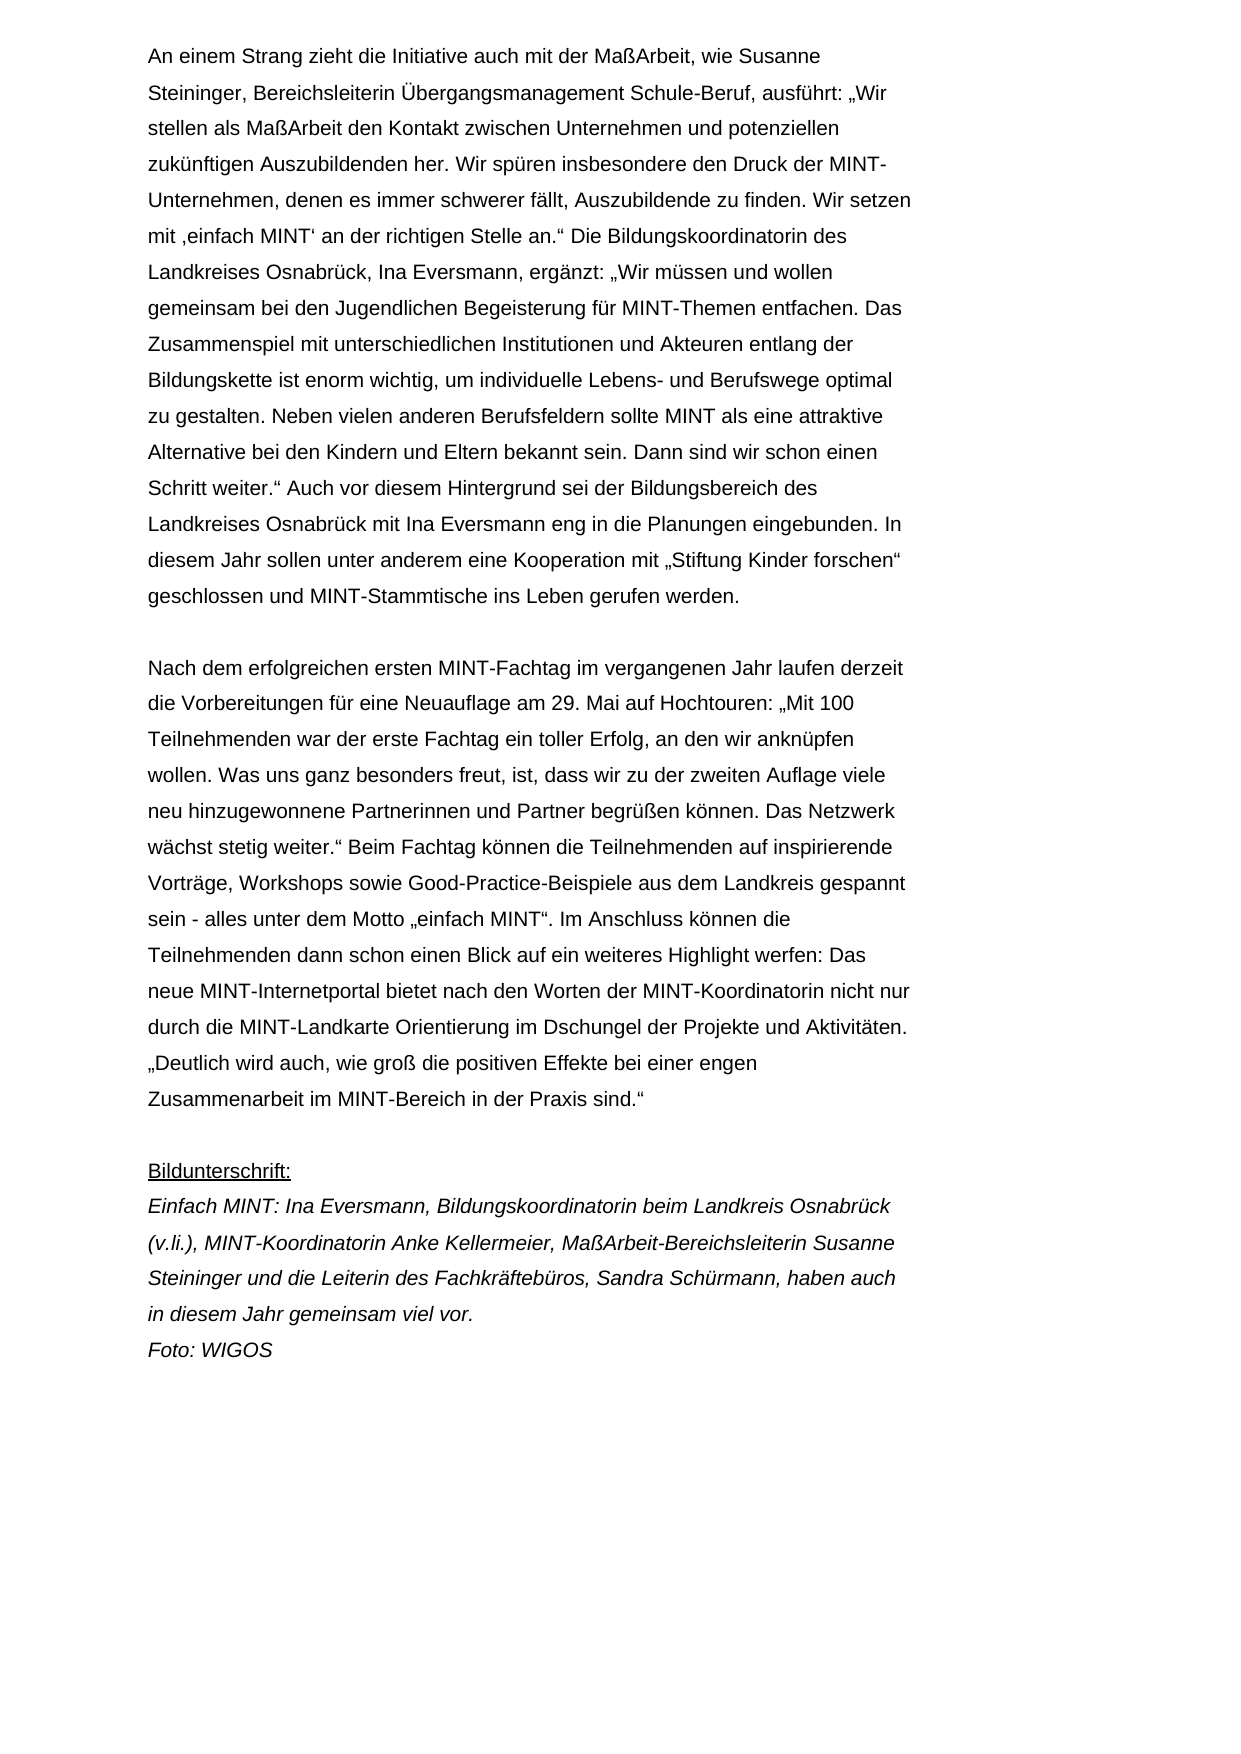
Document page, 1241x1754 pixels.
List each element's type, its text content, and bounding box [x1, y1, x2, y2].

text An einem Strang zieht die Initiative auch mit der MaßArbeit, wie Susanne Steininger, Bereichsleiterin Übergangsmanagement Schule-Beruf, ausführt: „Wir stellen als MaßArbeit den Kontakt zwischen Unternehmen und potenziellen zukünftigen Auszubildenden her. Wir spüren insbesondere den Druck der MINT-Unternehmen, denen es immer schwerer fällt, Auszubildende zu finden. Wir setzen mit ,einfach MINT‘ an der richtigen Stelle an.“ Die Bildungskoordinatorin des Landkreises Osnabrück, Ina Eversmann, ergänzt: „Wir müssen und wollen gemeinsam bei den Jugendlichen Begeisterung für MINT-Themen entfachen. Das Zusammenspiel mit unterschiedlichen Institutionen und Akteuren entlang der Bildungskette ist enorm wichtig, um individuelle Lebens- und Berufswege optimal zu gestalten. Neben vielen anderen Berufsfeldern sollte MINT als eine attraktive Alternative bei den Kindern und Eltern bekannt sein. Dann sind wir schon einen Schritt weiter.“ Auch vor diesem Hintergrund sei der Bildungsbereich des Landkreises Osnabrück mit Ina Eversmann eng in die Planungen eingebunden. In diesem Jahr sollen unter anderem eine Kooperation mit „Stiftung Kinder forschen“ geschlossen und MINT-Stammtische ins Leben gerufen werden. [148, 44, 915, 607]
text Foto: WIGOS [148, 1338, 915, 1362]
text Nach dem erfolgreichen ersten MINT-Fachtag im vergangenen Jahr laufen derzeit die Vorbereitungen für eine Neuauflage am 29. Mai auf Hochtouren: „Mit 100 Teilnehmenden war der erste Fachtag ein toller Erfolg, an den wir anknüpfen wollen. Was uns ganz besonders freut, ist, dass wir zu der zweiten Auflage viele neu hinzugewonnene Partnerinnen und Partner begrüßen können. Das Netzwerk wächst stetig weiter.“ Beim Fachtag können die Teilnehmenden auf inspirierende Vorträge, Workshops sowie Good-Practice-Beispiele aus dem Landkreis gespannt sein - alles unter dem Motto „einfach MINT“. Im Anschluss können die Teilnehmenden dann schon einen Blick auf ein weiteres Highlight werfen: Das neue MINT-Internetportal bietet nach den Worten der MINT-Koordinatorin nicht nur durch die MINT-Landkarte Orientierung im Dschungel der Projekte und Aktivitäten. „Deutlich wird auch, wie groß die positiven Effekte bei einer engen Zusammenarbeit im MINT-Bereich in der Praxis sind.“ [148, 655, 915, 1111]
text Einfach MINT: Ina Eversmann, Bildungskoordinatorin beim Landkreis Osnabrück (v.li.), MINT-Koordinatorin Anke Kellermeier, MaßArbeit-Bereichsleiterin Susanne Steininger und die Leiterin des Fachkräftebüros, Sandra Schürmann, haben auch in diesem Jahr gemeinsam viel vor. [148, 1194, 915, 1326]
text Bildunterschrift: [148, 1158, 915, 1182]
